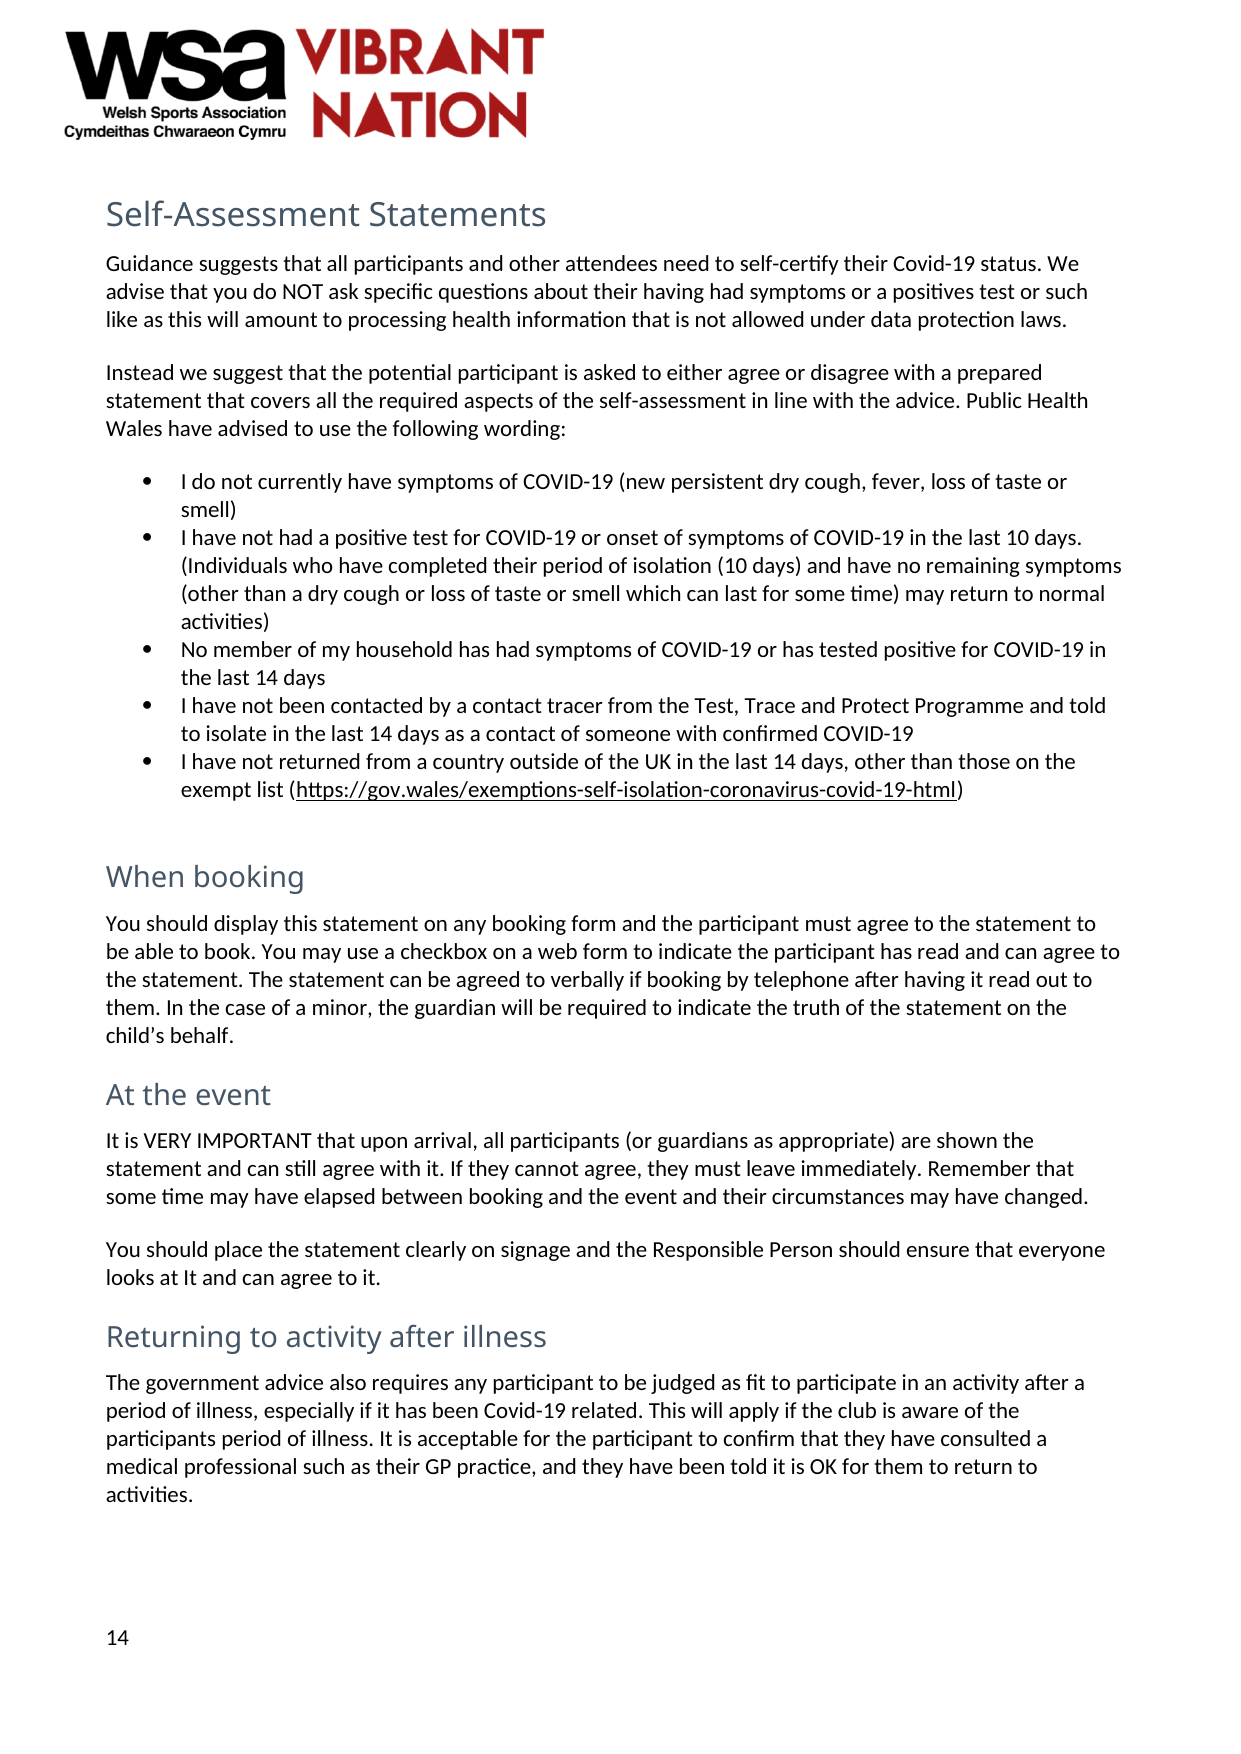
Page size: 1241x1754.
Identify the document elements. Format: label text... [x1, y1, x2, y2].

subtitle Self-Assessment Statements [106, 191, 1125, 237]
text It is VERY IMPORTANT that upon arrival, all participants (or guardians as appropriate) are shown the statement and can still agree with it. If they cannot agree, they must leave immediately. Remember that some time may have elapsed between booking and the event and their circumstances may have changed. [106, 1126, 1125, 1210]
text The government advice also requires any participant to be judged as fit to participate in an activity after a period of illness, especially if it has been Covid-19 related. This will apply if the club is aware of the participants period of illness. It is acceptable for the participant to confirm that they have consulted a medical professional such as their GP practice, and they have been told it is OK for them to return to activities. [106, 1368, 1125, 1508]
list I have not returned from a country outside of the UK in the last 14 days, other than those on the exempt list (https://gov.wales/exemptions-self-isolation-coronavirus-covid-19-html) [143, 747, 1125, 803]
subtitle At the event [106, 1074, 1125, 1113]
list I have not had a positive test for COVID-19 or onset of symptoms of COVID-19 in the last 10 days. (Individuals who have completed their period of isolation (10 days) and have no remaining symptoms (other than a dry cough or loss of taste or smell which can last for some time) may return to normal activities) [143, 523, 1125, 635]
subtitle When booking [106, 857, 1125, 896]
list I have not been contacted by a contact tracer from the Test, Trace and Protect Programme and told to isolate in the last 14 days as a contact of someone with confirmed COVID-19 [143, 691, 1125, 747]
text You should display this statement on any booking form and the participant must agree to the statement to be able to book. You may use a checkbox on a web form to indicate the participant has read and can agree to the statement. The statement can be agreed to verbally if booking by telephone after having it read out to them. In the case of a minor, the guardian will be required to indicate the truth of the statement on the child’s behalf. [106, 909, 1125, 1049]
text Guidance suggests that all participants and other attendees need to self-certify their Covid-19 status. We advise that you do NOT ask specific questions about their having had symptoms or a positives test or such like as this will amount to processing health information that is not allowed under data protection laws. [106, 249, 1125, 333]
text You should place the statement clearly on signage and the Responsible Person should ensure that everyone looks at It and can agree to it. [106, 1235, 1125, 1291]
subtitle Returning to activity after illness [106, 1316, 1125, 1356]
list I do not currently have symptoms of COVID-19 (new persistent dry cough, fever, loss of taste or smell) [143, 467, 1125, 523]
list No member of my household has had symptoms of COVID-19 or has tested positive for COVID-19 in the last 14 days [143, 635, 1125, 691]
picture [51, 17, 549, 149]
text Instead we suggest that the potential participant is asked to either agree or disagree with a prepared statement that covers all the required aspects of the self-assessment in line with the advice. Public Health Wales have advised to use the following wording: [106, 358, 1125, 442]
